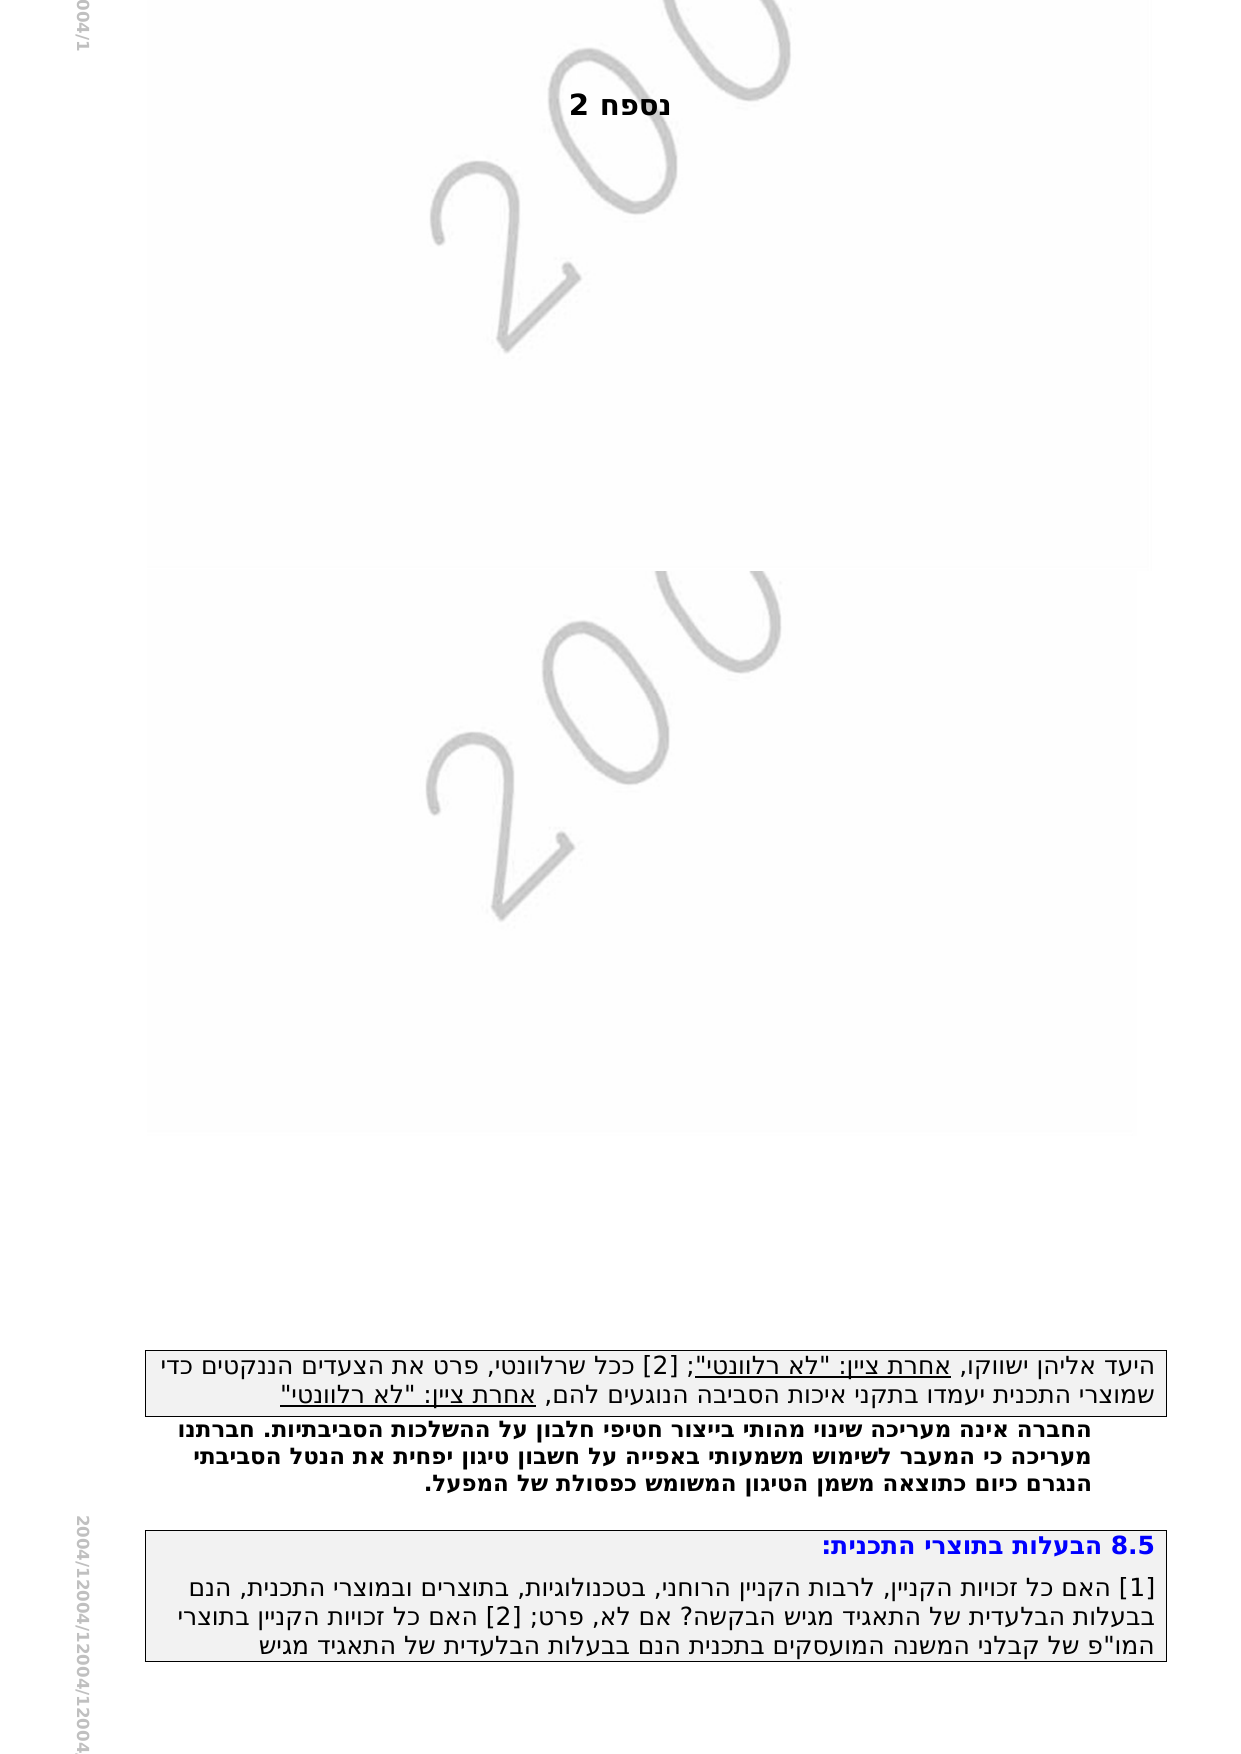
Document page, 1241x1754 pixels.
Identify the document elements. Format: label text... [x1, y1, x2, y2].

picture [147, 0, 1152, 1136]
text החברה אינה מעריכה שינוי מהותי בייצור חטיפי חלבון על ההשלכות הסביבתיות. חברתנו מעריכה כי המעבר לשימוש משמעותי באפייה על חשבון טיגון יפחית את הנטל הסביבתי הנגרם כיום כתוצאה משמן הטיגון המשומש כפסולת של המפעל. [148, 1417, 1092, 1497]
table_header 8.5 הבעלות בתוצרי התכנית: [1] האם כל זכויות הקניין, לרבות הקניין הרוחני, בטכנולוגיות, בתוצרים ובמוצרי התכנית, הנם בבעלות הבלעדית של התאגיד מגיש הבקשה? אם לא, פרט; [2] האם כל זכויות הקניין בתוצרי המו"פ של קבלני המשנה המועסקים בתכנית הנם בבעלות הבלעדית של התאגיד מגיש הבקשה? אם לא, פרט [146, 1531, 1166, 1661]
table_header 8.4 היבטי איכות הסביבה: [1] ככל שקיימות, פרט את תקנות איכות הסביבה הנוגעות למוצרי התכנית, בארץ ו/או במדינות היעד אליהן ישווקו, אחרת ציין: "לא רלוונטי"; [2] ככל שרלוונטי, פרט את הצעדים הננקטים כדי שמוצרי התכנית יעמדו בתקני איכות הסביבה הנוגעים להם, אחרת ציין: "לא רלוונטי" [146, 1351, 1166, 1416]
